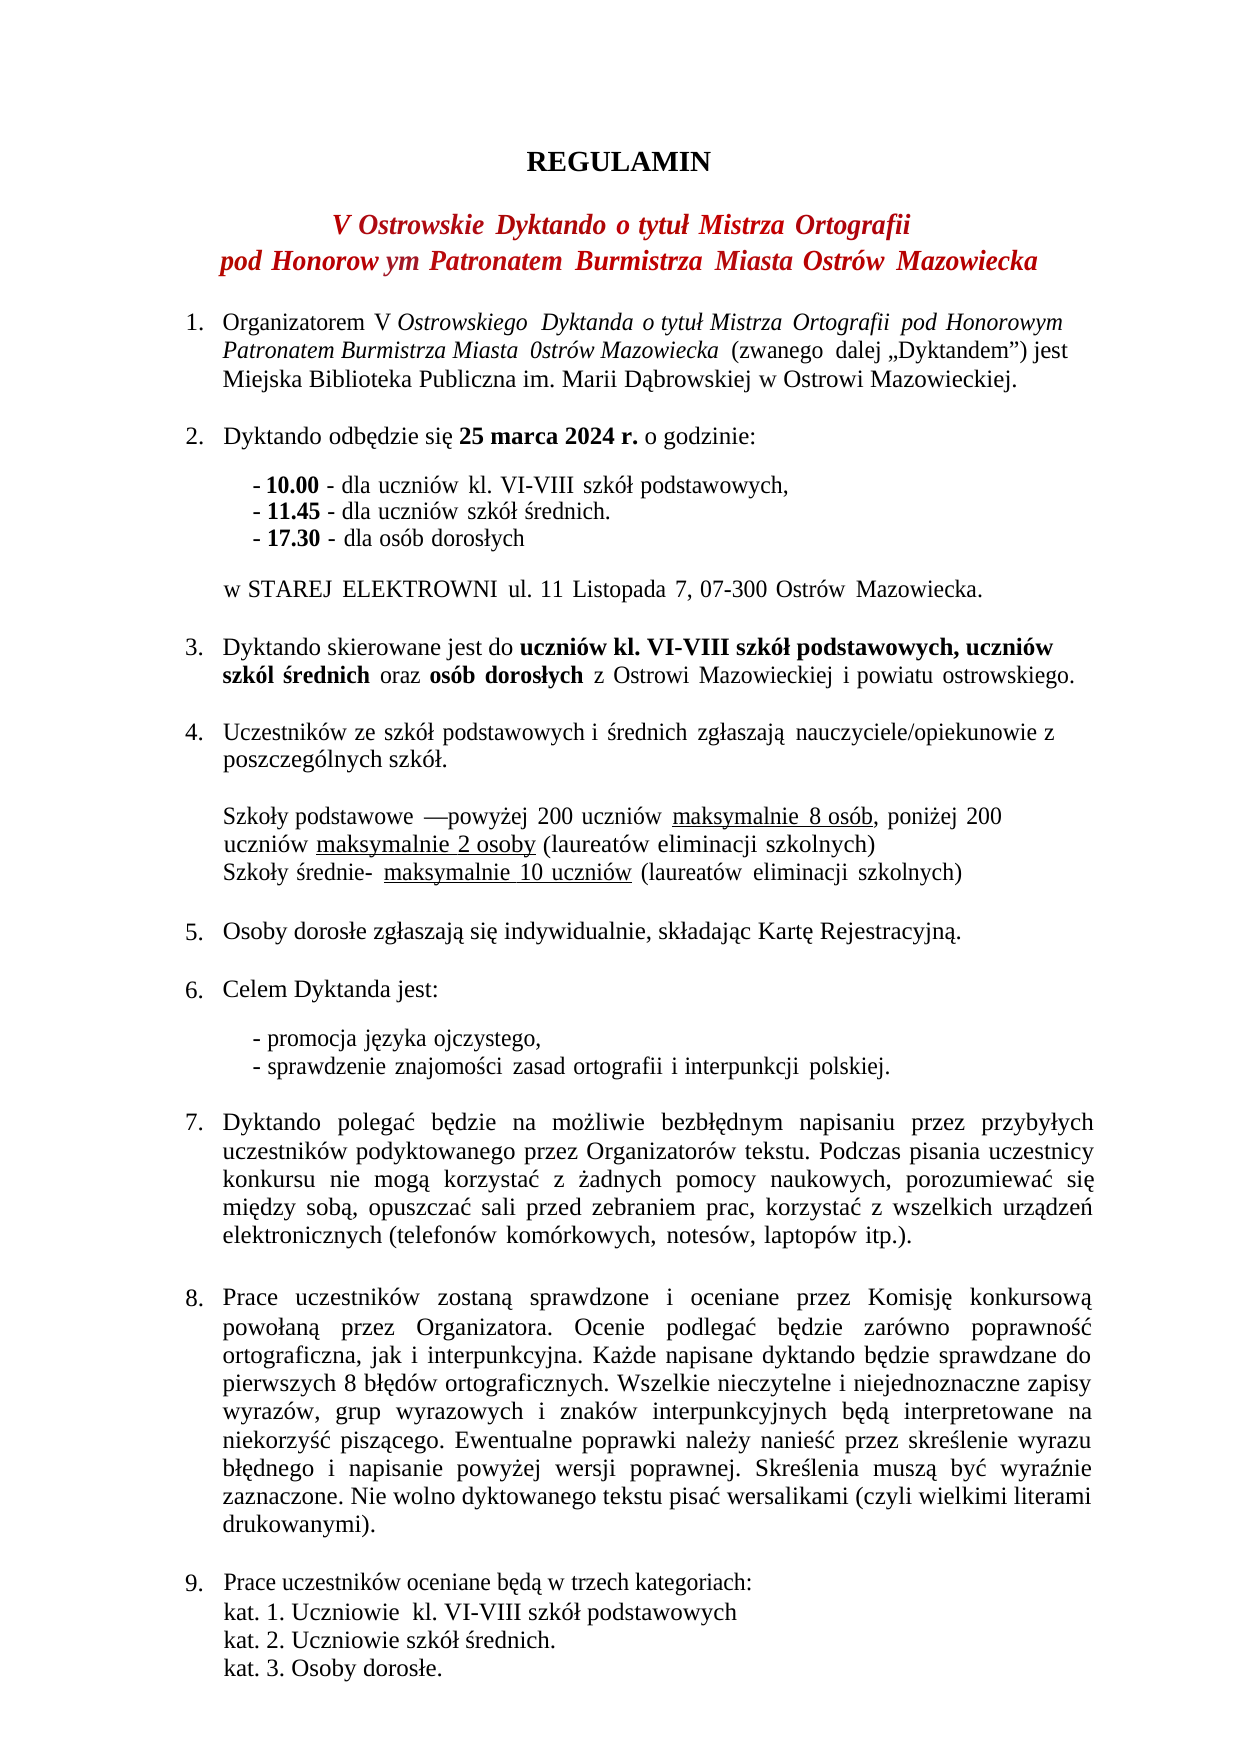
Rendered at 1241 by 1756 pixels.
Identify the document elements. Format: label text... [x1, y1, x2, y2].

list sprawdzenie znajomości zasad ortografii i interpunkcji polskiej. [252, 1052, 1107, 1080]
list Prace uczestników oceniane będą w trzech kategoriach: kat. 1. Uczniowie kl. VI-VIII szkół podstawowych kat. 2. Uczniowie szkół średnich. [185, 1568, 773, 1653]
text w STAREJ ELEKTROWNI ul. 11 Listopada 7, 07-300 Ostrów Mazowiecka. [223, 574, 1107, 603]
text pod Honorow ym Patronatem Burmistrza Miasta Ostrów Mazowiecka [220, 243, 1107, 277]
list promocja języka ojczystego, [252, 1024, 1107, 1052]
list Dyktando polegać będzie na możliwie bezbłędnym napisaniu przez przybyłych uczestników podyktowanego przez Organizatorów tekstu. Podczas pisania uczestnicy konkursu nie mogą korzystać z żadnych pomocy naukowych, porozumiewać się między sobą, opuszczać sali przed zebraniem prac, korzystać z wszelkich urządzeń elektronicznych (telefonów komórkowych, notesów, laptopów itp.). [185, 1108, 1094, 1249]
list Dyktando skierowane jest do uczniów kl. VI-VIII szkół podstawowych, uczniów szkól średnich oraz osób dorosłych z Ostrowi Mazowieckiej i powiatu ostrowskiego. [185, 633, 1082, 688]
text Szkoły podstawowe —powyżej 200 uczniów maksymalnie 8 osób, poniżej 200 uczniów maksymalnie 2 osoby (laureatów eliminacji szkolnych) [223, 802, 1084, 858]
list Celem Dyktanda jest: [185, 974, 1107, 1004]
list 10.00 - dla uczniów kl. VI-VIII szkół podstawowych, [252, 472, 1107, 499]
text kat. 3. Osoby dorosłe. [223, 1653, 1107, 1682]
title REGULAMIN [524, 144, 713, 178]
text V Ostrowskie Dyktando o tytuł Mistrza Ortografii [324, 207, 918, 241]
text Szkoły średnie- maksymalnie 10 uczniów (laureatów eliminacji szkolnych) [223, 858, 1107, 886]
list 11.45 - dla uczniów szkół średnich. [252, 499, 1107, 524]
list Prace uczestników zostaną sprawdzone i oceniane przez Komisję konkursową powołaną przez Organizatora. Ocenie podlegać będzie zarówno poprawność ortograficzna, jak i interpunkcyjna. Każde napisane dyktando będzie sprawdzane do pierwszych 8 błędów ortograficznych. Wszelkie nieczytelne i niejednoznaczne zapisy wyrazów, grup wyrazowych i znaków interpunkcyjnych będą interpretowane na niekorzyść piszącego. Ewentualne poprawki należy nanieść przez skreślenie wyrazu błędnego i napisanie powyżej wersji poprawnej. Skreślenia muszą być wyraźnie zaznaczone. Nie wolno dyktowanego tekstu pisać wersalikami (czyli wielkimi literami drukowanymi). [185, 1283, 1092, 1538]
list 17.30 - dla osób dorosłych [252, 524, 1107, 552]
list Organizatorem V Ostrowskiego Dyktanda o tytuł Mistrza Ortografii pod Honorowym Patronatem Burmistrza Miasta 0strów Mazowiecka (zwanego dalej „Dyktandem”) jest Miejska Biblioteka Publiczna im. Marii Dąbrowskiej w Ostrowi Mazowieckiej. [185, 307, 1074, 393]
list Dyktando odbędzie się 25 marca 2024 r. o godzinie: [185, 421, 1107, 450]
list Uczestników ze szkół podstawowych i średnich zgłaszają nauczyciele/opiekunowie z poszczególnych szkół. [185, 718, 1073, 773]
list Osoby dorosłe zgłaszają się indywidualnie, składając Kartę Rejestracyjną. [185, 916, 1107, 946]
